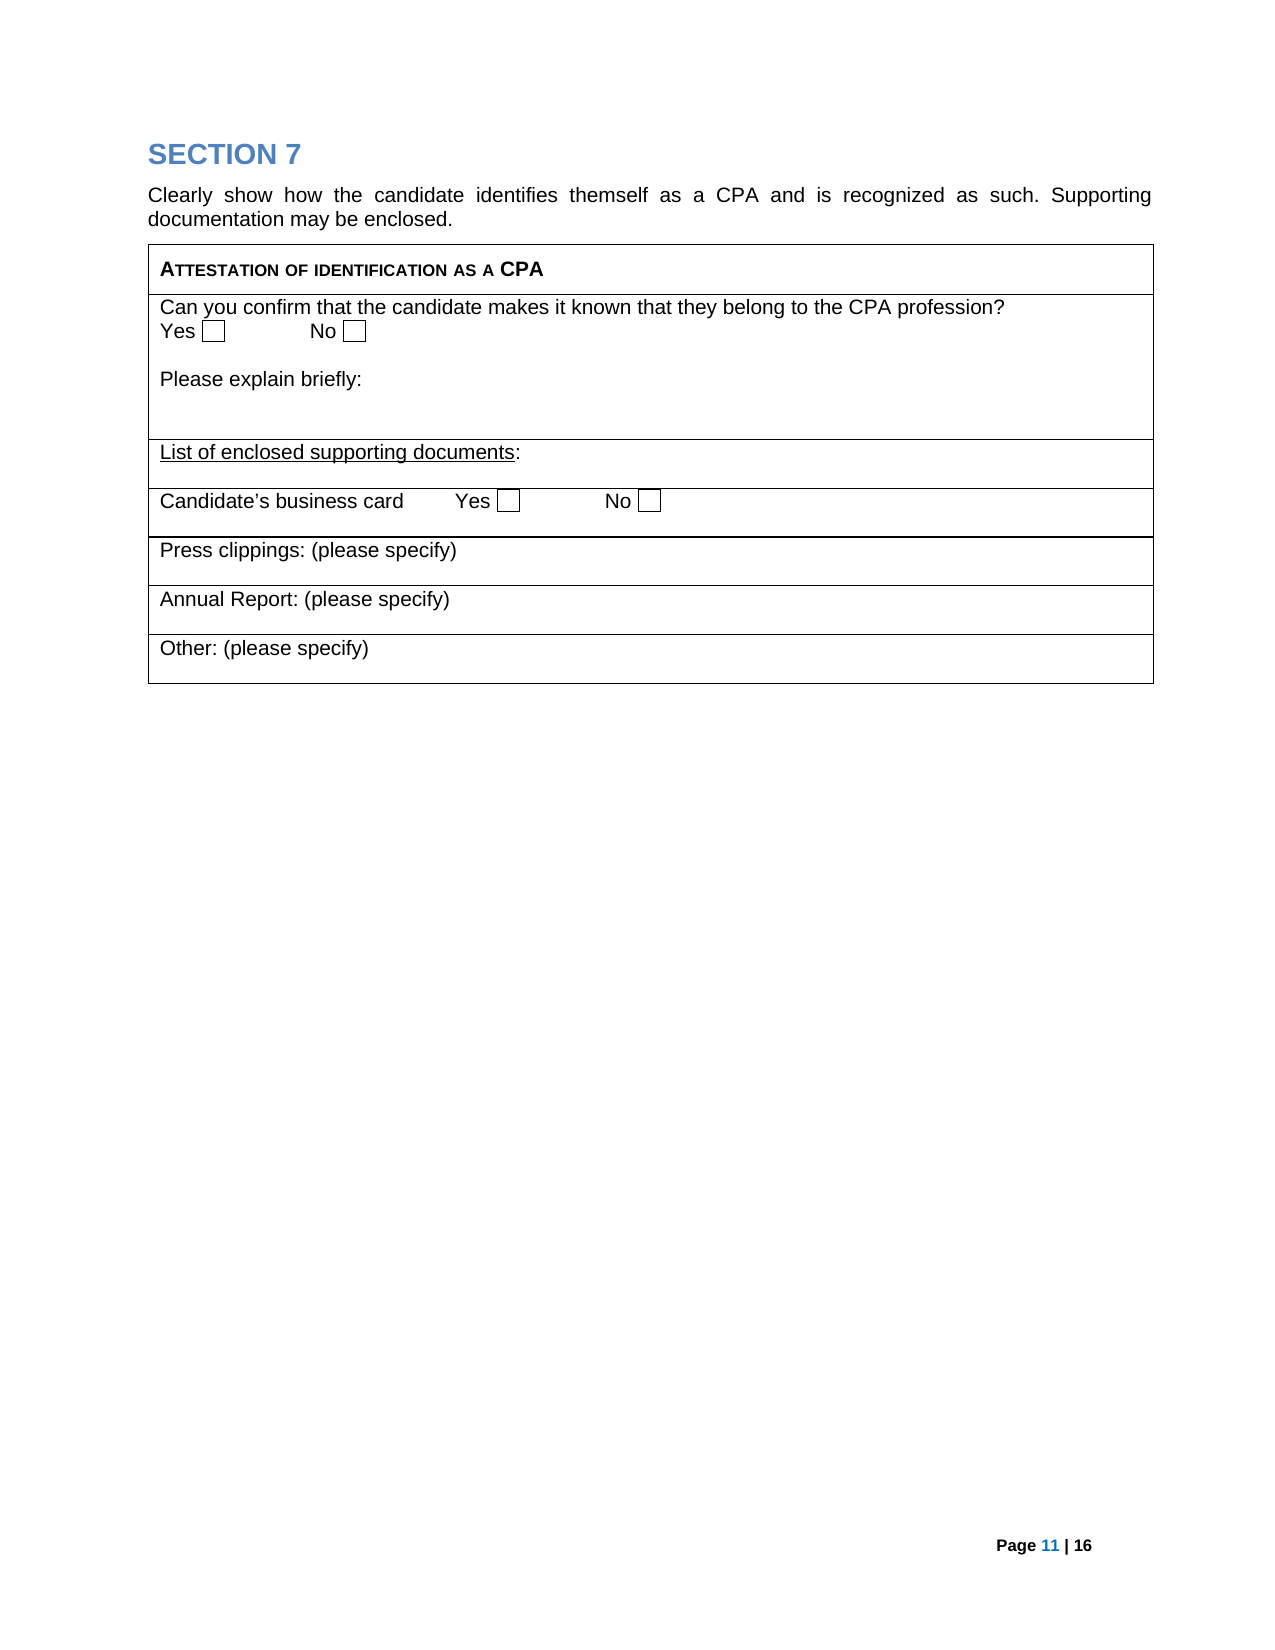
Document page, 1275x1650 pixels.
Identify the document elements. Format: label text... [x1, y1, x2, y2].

table_cell Can you confirm that the candidate makes it known that they belong to the CPA profession? Yes No Please explain briefly: [149, 295, 1153, 438]
table_cell List of enclosed supporting documents: [149, 440, 1153, 487]
table_cell Candidate’s business card Yes No [149, 489, 1153, 536]
table_header Attestation of identification as a CPA [149, 245, 1153, 294]
table_cell Press clippings: (please specify) [149, 538, 1153, 585]
text Clearly show how the candidate identifies themself as a CPA and is recognized as such. Supporting documentation may be enclosed. [148, 183, 1153, 231]
table_cell Other: (please specify) [149, 635, 1153, 683]
subtitle SECTION 7 [148, 137, 1153, 171]
table_cell Annual Report: (please specify) [149, 586, 1153, 634]
